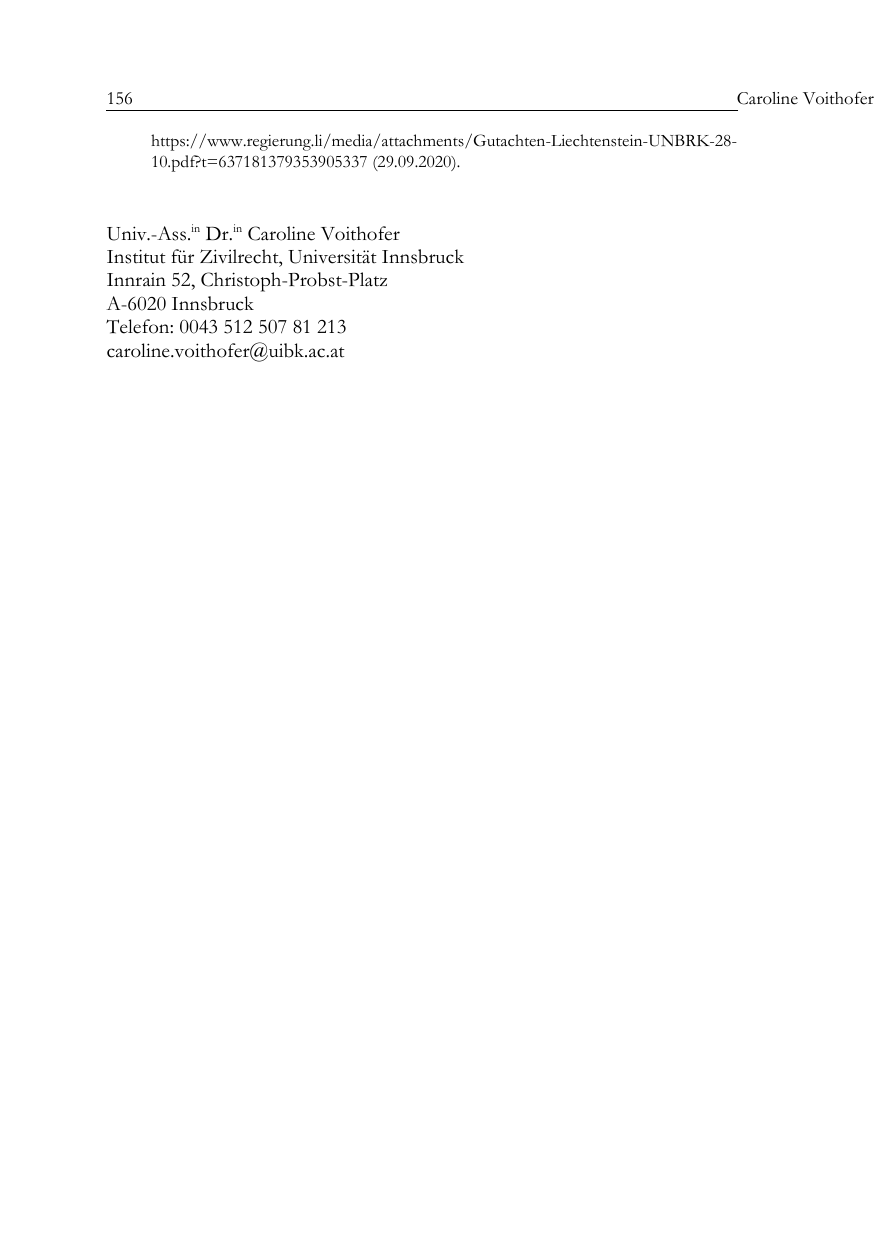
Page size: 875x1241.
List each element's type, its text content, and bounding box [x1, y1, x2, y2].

text Telefon: 0043 512 507 81 213 [106, 316, 738, 339]
text Innrain 52, Christoph-Probst-Platz [106, 269, 738, 292]
text A-6020 Innsbruck [106, 292, 738, 316]
text Institut für Zivilrecht, Universität Innsbruck [106, 246, 738, 269]
text Univ.-Ass.in Dr.in Caroline Voithofer [106, 222, 738, 246]
text caroline.voithofer@uibk.ac.at [106, 339, 738, 363]
